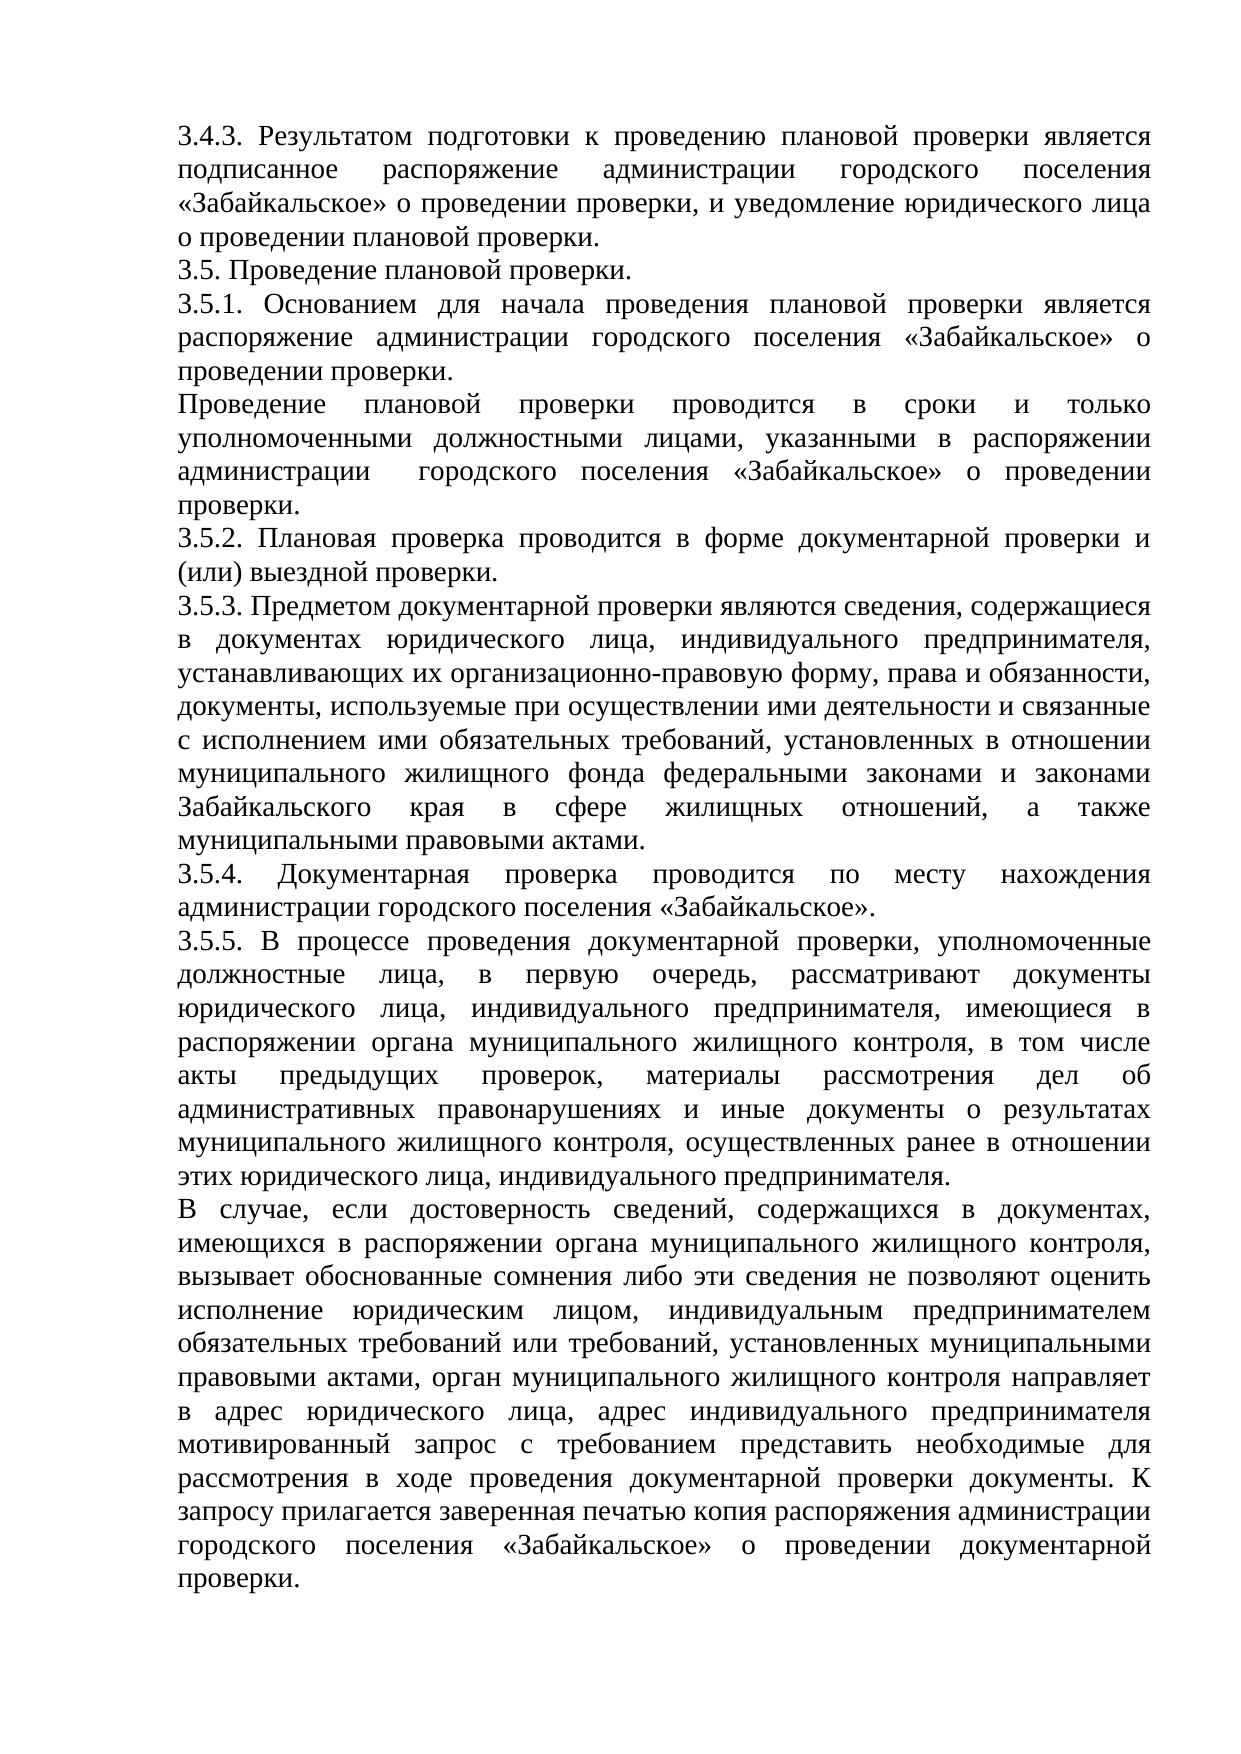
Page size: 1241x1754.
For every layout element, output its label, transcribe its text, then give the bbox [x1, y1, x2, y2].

text 3.5.5. В процессе проведения документарной проверки, уполномоченные должностные лица, в первую очередь, рассматривают документы юридического лица, индивидуального предпринимателя, имеющиеся в распоряжении органа муниципального жилищного контроля, в том числе акты предыдущих проверок, материалы рассмотрения дел об административных правонарушениях и иные документы о результатах муниципального жилищного контроля, осуществленных ранее в отношении этих юридического лица, индивидуального предпринимателя. [177, 923, 1152, 1191]
text 3.5.3. Предметом документарной проверки являются сведения, содержащиеся в документах юридического лица, индивидуального предпринимателя, устанавливающих их организационно-правовую форму, права и обязанности, документы, используемые при осуществлении ими деятельности и связанные с исполнением ими обязательных требований, установленных в отношении муниципального жилищного фонда федеральными законами и законами Забайкальского края в сфере жилищных отношений, а также муниципальными правовыми актами. [177, 588, 1152, 856]
text 3.5.1. Основанием для начала проведения плановой проверки является распоряжение администрации городского поселения «Забайкальское» о проведении проверки. [177, 286, 1152, 386]
text В случае, если достоверность сведений, содержащихся в документах, имеющихся в распоряжении органа муниципального жилищного контроля, вызывает обоснованные сомнения либо эти сведения не позволяют оценить исполнение юридическим лицом, индивидуальным предпринимателем обязательных требований или требований, установленных муниципальными правовыми актами, орган муниципального жилищного контроля направляет в адрес юридического лица, адрес индивидуального предпринимателя мотивированный запрос с требованием представить необходимые для рассмотрения в ходе проведения документарной проверки документы. К запросу прилагается заверенная печатью копия распоряжения администрации городского поселения «Забайкальское» о проведении документарной проверки. [177, 1191, 1152, 1594]
text 3.5. Проведение плановой проверки. [177, 252, 1152, 286]
text 3.4.3. Результатом подготовки к проведению плановой проверки является подписанное распоряжение администрации городского поселения «Забайкальское» о проведении проверки, и уведомление юридического лица о проведении плановой проверки. [177, 118, 1152, 252]
text 3.5.2. Плановая проверка проводится в форме документарной проверки и (или) выездной проверки. [177, 521, 1152, 588]
text Проведение плановой проверки проводится в сроки и только уполномоченными должностными лицами, указанными в распоряжении администрации городского поселения «Забайкальское» о проведении проверки. [177, 386, 1152, 521]
text 3.5.4. Документарная проверка проводится по месту нахождения администрации городского поселения «Забайкальское». [177, 856, 1152, 923]
